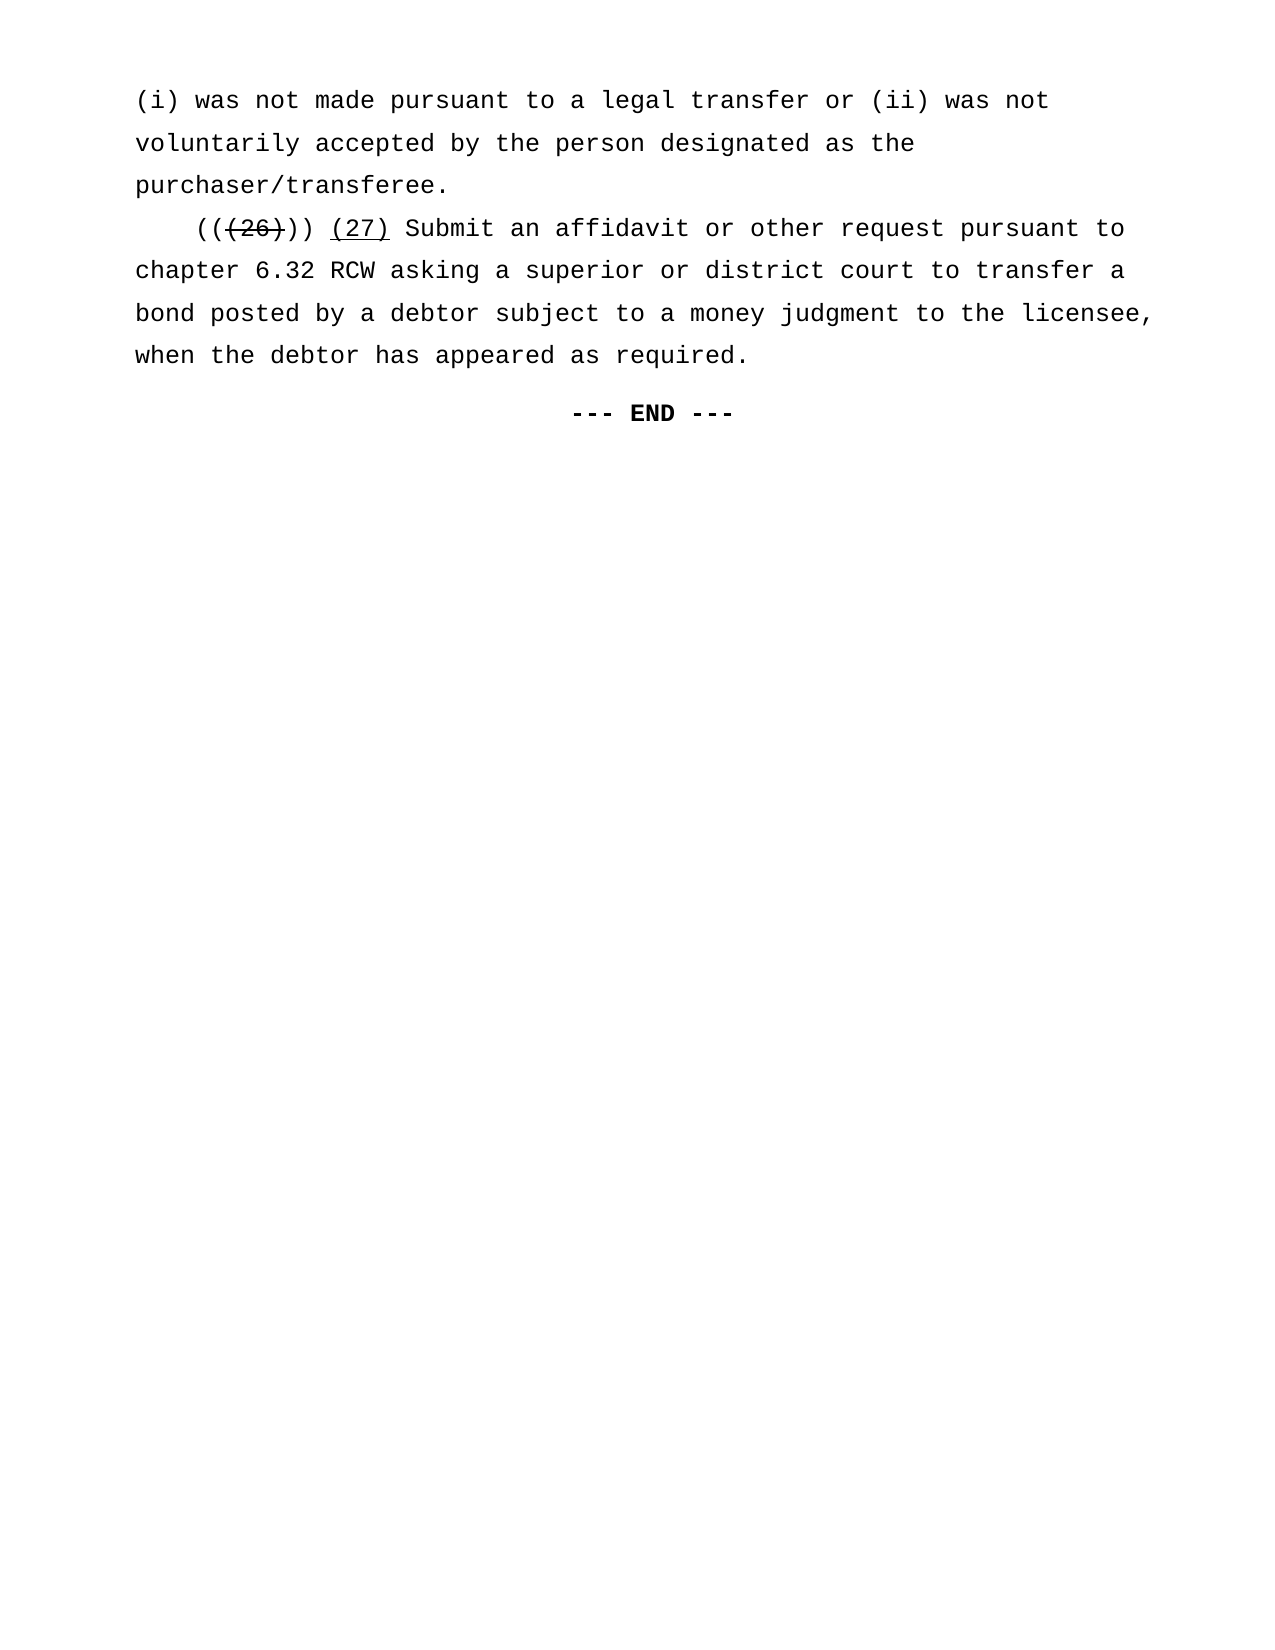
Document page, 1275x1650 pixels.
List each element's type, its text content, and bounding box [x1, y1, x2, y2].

text --- END --- [135, 401, 1170, 429]
text (((26))) (27) Submit an affidavit or other request pursuant to chapter 6.32 RCW asking a superior or district court to transfer a bond posted by a debtor subject to a money judgment to the licensee, when the debtor has appeared as required. [135, 202, 1170, 372]
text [135, 75, 1170, 202]
